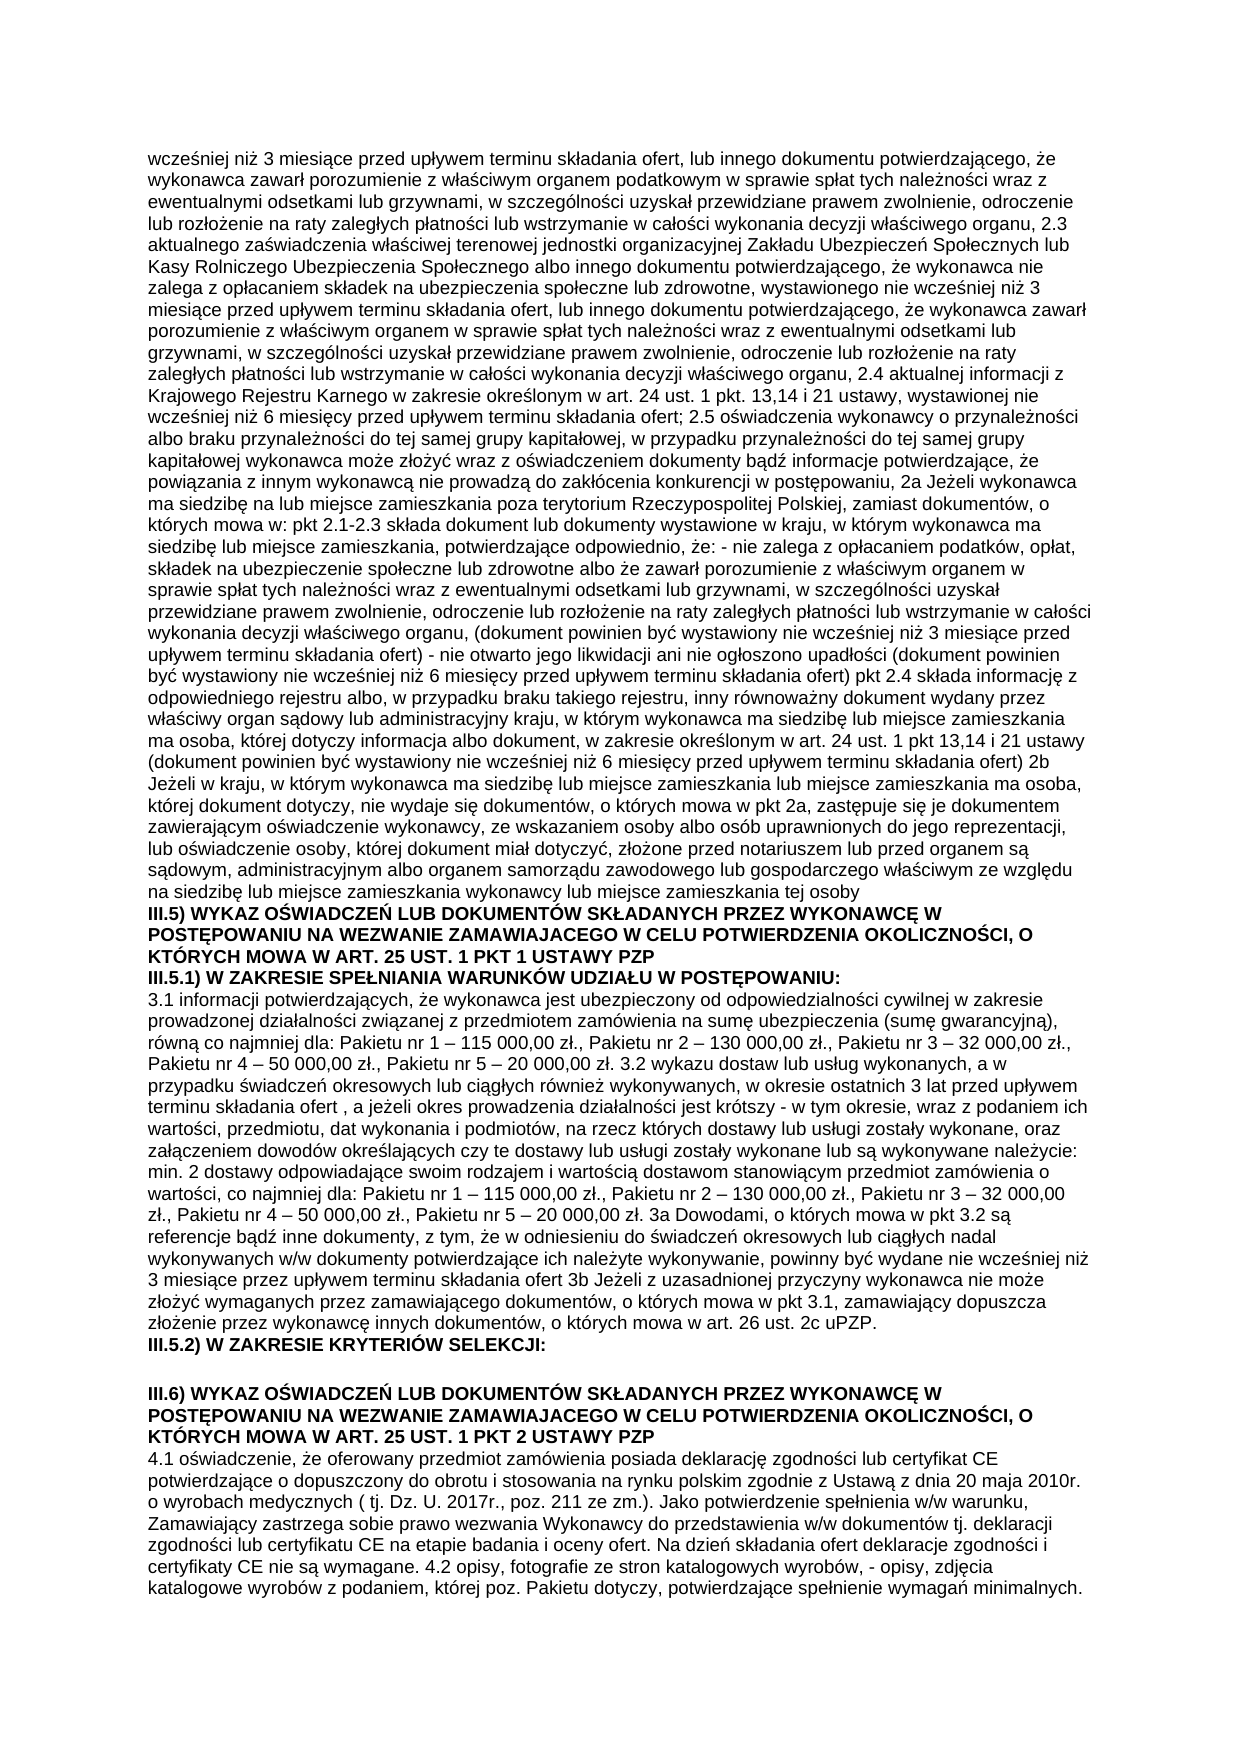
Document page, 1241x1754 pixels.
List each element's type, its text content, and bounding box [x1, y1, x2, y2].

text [148, 1448, 1093, 1599]
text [148, 148, 1093, 902]
text III.5.1) W ZAKRESIE SPEŁNIANIA WARUNKÓW UDZIAŁU W POSTĘPOWANIU: 3.1 informacji potwierdzających, że wykonawca jest ubezpieczony od odpowiedzialności cywilnej w zakresie prowadzonej działalności związanej z przedmiotem zamówienia na sumę ubezpieczenia (sumę gwarancyjną), równą co najmniej dla: Pakietu nr 1 – 115 000,00 zł., Pakietu nr 2 – 130 000,00 zł., Pakietu nr 3 – 32 000,00 zł., Pakietu nr 4 – 50 000,00 zł., Pakietu nr 5 – 20 000,00 zł. 3.2 wykazu dostaw lub usług wykonanych, a w przypadku świadczeń okresowych lub ciągłych również wykonywanych, w okresie ostatnich 3 lat przed upływem terminu składania ofert , a jeżeli okres prowadzenia działalności jest krótszy - w tym okresie, wraz z podaniem ich wartości, przedmiotu, dat wykonania i podmiotów, na rzecz których dostawy lub usługi zostały wykonane, oraz załączeniem dowodów określających czy te dostawy lub usługi zostały wykonane lub są wykonywane należycie: min. 2 dostawy odpowiadające swoim rodzajem i wartością dostawom stanowiącym przedmiot zamówienia o wartości, co najmniej dla: Pakietu nr 1 – 115 000,00 zł., Pakietu nr 2 – 130 000,00 zł., Pakietu nr 3 – 32 000,00 zł., Pakietu nr 4 – 50 000,00 zł., Pakietu nr 5 – 20 000,00 zł. 3a Dowodami, o których mowa w pkt 3.2 są referencje bądź inne dokumenty, z tym, że w odniesieniu do świadczeń okresowych lub ciągłych nadal wykonywanych w/w dokumenty potwierdzające ich należyte wykonywanie, powinny być wydane nie wcześniej niż 3 miesiące przez upływem terminu składania ofert 3b Jeżeli z uzasadnionej przyczyny wykonawca nie może złożyć wymaganych przez zamawiającego dokumentów, o których mowa w pkt 3.1, zamawiający dopuszcza złożenie przez wykonawcę innych dokumentów, o których mowa w art. 26 ust. 2c uPZP. III.5.2) W ZAKRESIE KRYTERIÓW SELEKCJI: [148, 967, 1093, 1383]
text III.5) WYKAZ OŚWIADCZEŃ LUB DOKUMENTÓW SKŁADANYCH PRZEZ WYKONAWCĘ W POSTĘPOWANIU NA WEZWANIE ZAMAWIAJACEGO W CELU POTWIERDZENIA OKOLICZNOŚCI, O KTÓRYCH MOWA W ART. 25 UST. 1 PKT 1 USTAWY PZP [148, 902, 1093, 967]
text III.6) WYKAZ OŚWIADCZEŃ LUB DOKUMENTÓW SKŁADANYCH PRZEZ WYKONAWCĘ W POSTĘPOWANIU NA WEZWANIE ZAMAWIAJACEGO W CELU POTWIERDZENIA OKOLICZNOŚCI, O KTÓRYCH MOWA W ART. 25 UST. 1 PKT 2 USTAWY PZP [148, 1383, 1093, 1448]
